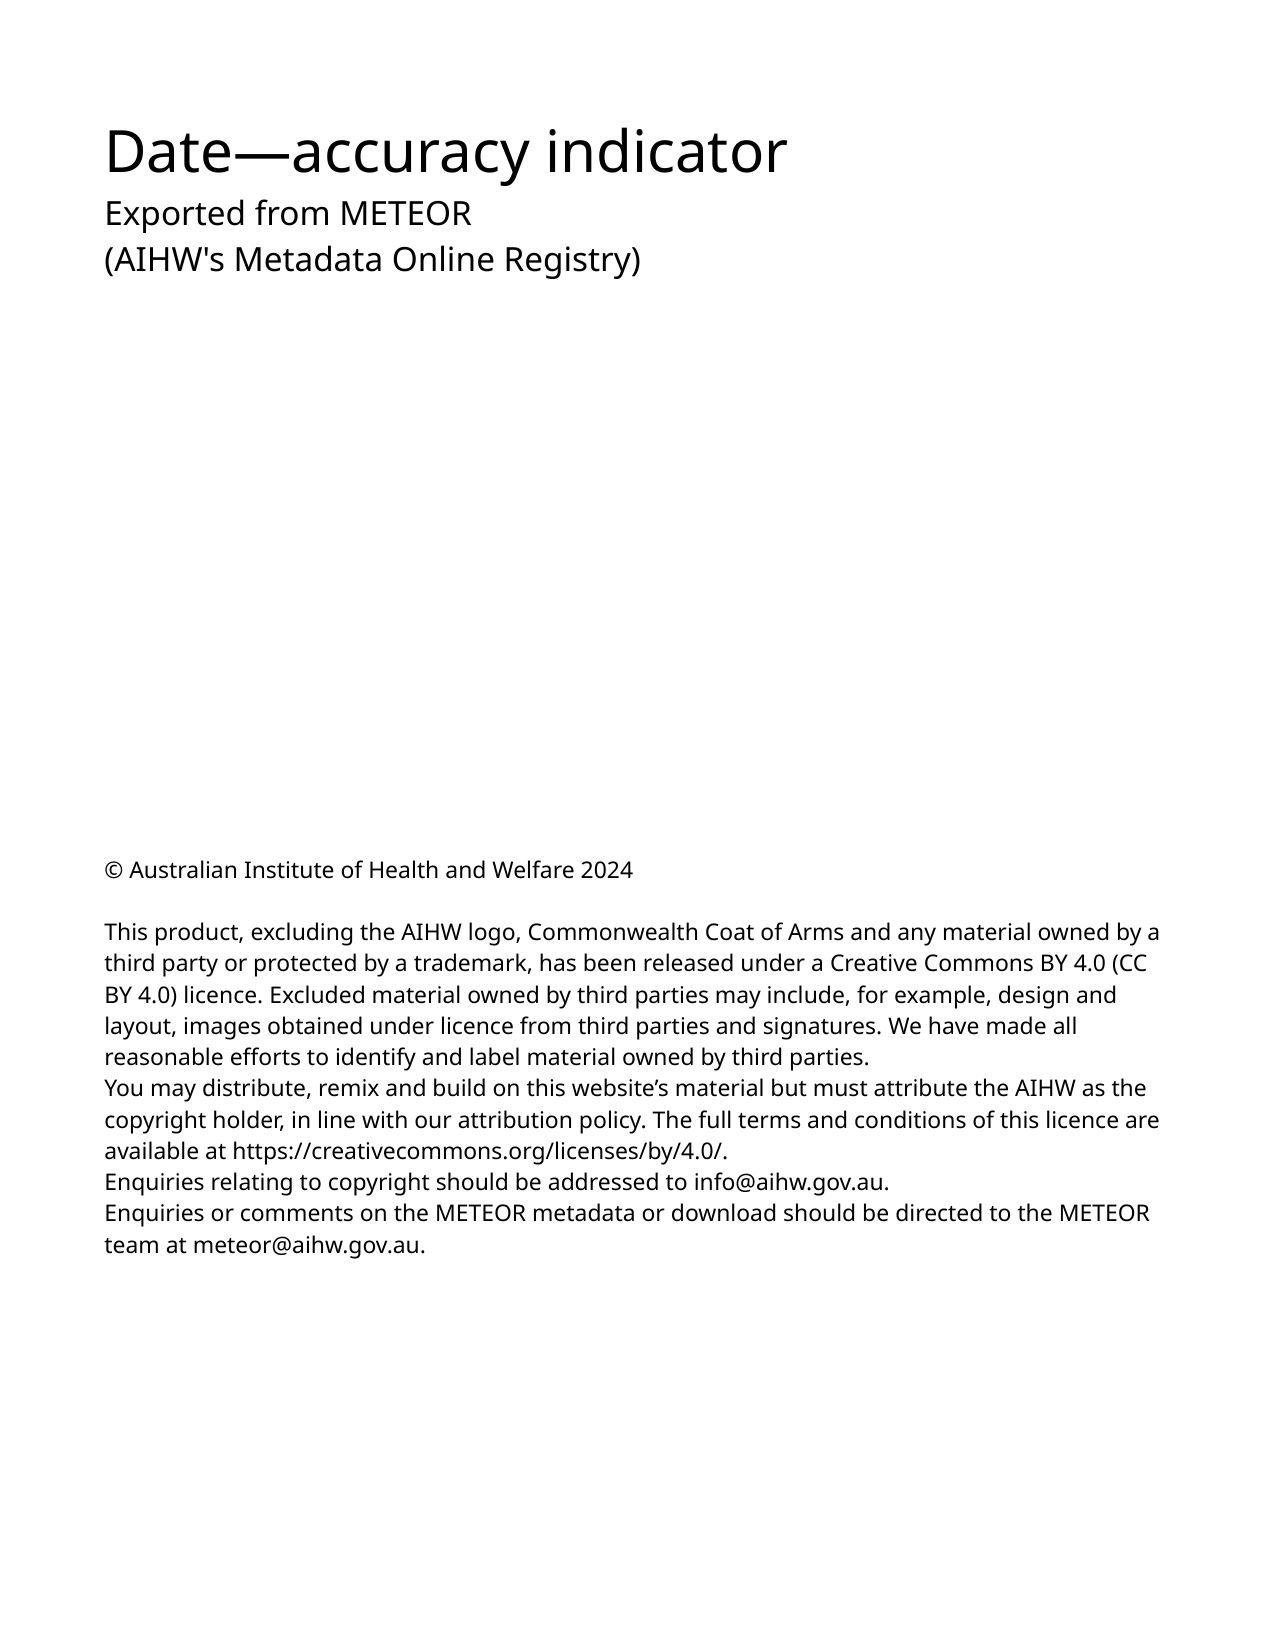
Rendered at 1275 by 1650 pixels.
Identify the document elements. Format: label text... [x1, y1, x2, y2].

text You may distribute, remix and build on this website’s material but must attribute the AIHW as the copyright holder, in line with our attribution policy. The full terms and conditions of this licence are available at https://creativecommons.org/licenses/by/4.0/. [104, 1072, 1171, 1166]
text Enquiries relating to copyright should be addressed to info@aihw.gov.au. [104, 1166, 1171, 1197]
text Enquiries or comments on the METEOR metadata or download should be directed to the METEOR team at meteor@aihw.gov.au. [104, 1197, 1171, 1260]
title Date—accuracy indicator [104, 110, 1171, 190]
subtitle (AIHW's Metadata Online Registry) [104, 235, 1171, 281]
text This product, excluding the AIHW logo, Commonwealth Coat of Arms and any material owned by a third party or protected by a trademark, has been released under a Creative Commons BY 4.0 (CC BY 4.0) licence. Excluded material owned by third parties may include, for example, design and layout, images obtained under licence from third parties and signatures. We have made all reasonable efforts to identify and label material owned by third parties. [104, 916, 1171, 1072]
text © Australian Institute of Health and Welfare 2024 [104, 854, 1171, 885]
subtitle Exported from METEOR [104, 190, 1171, 235]
